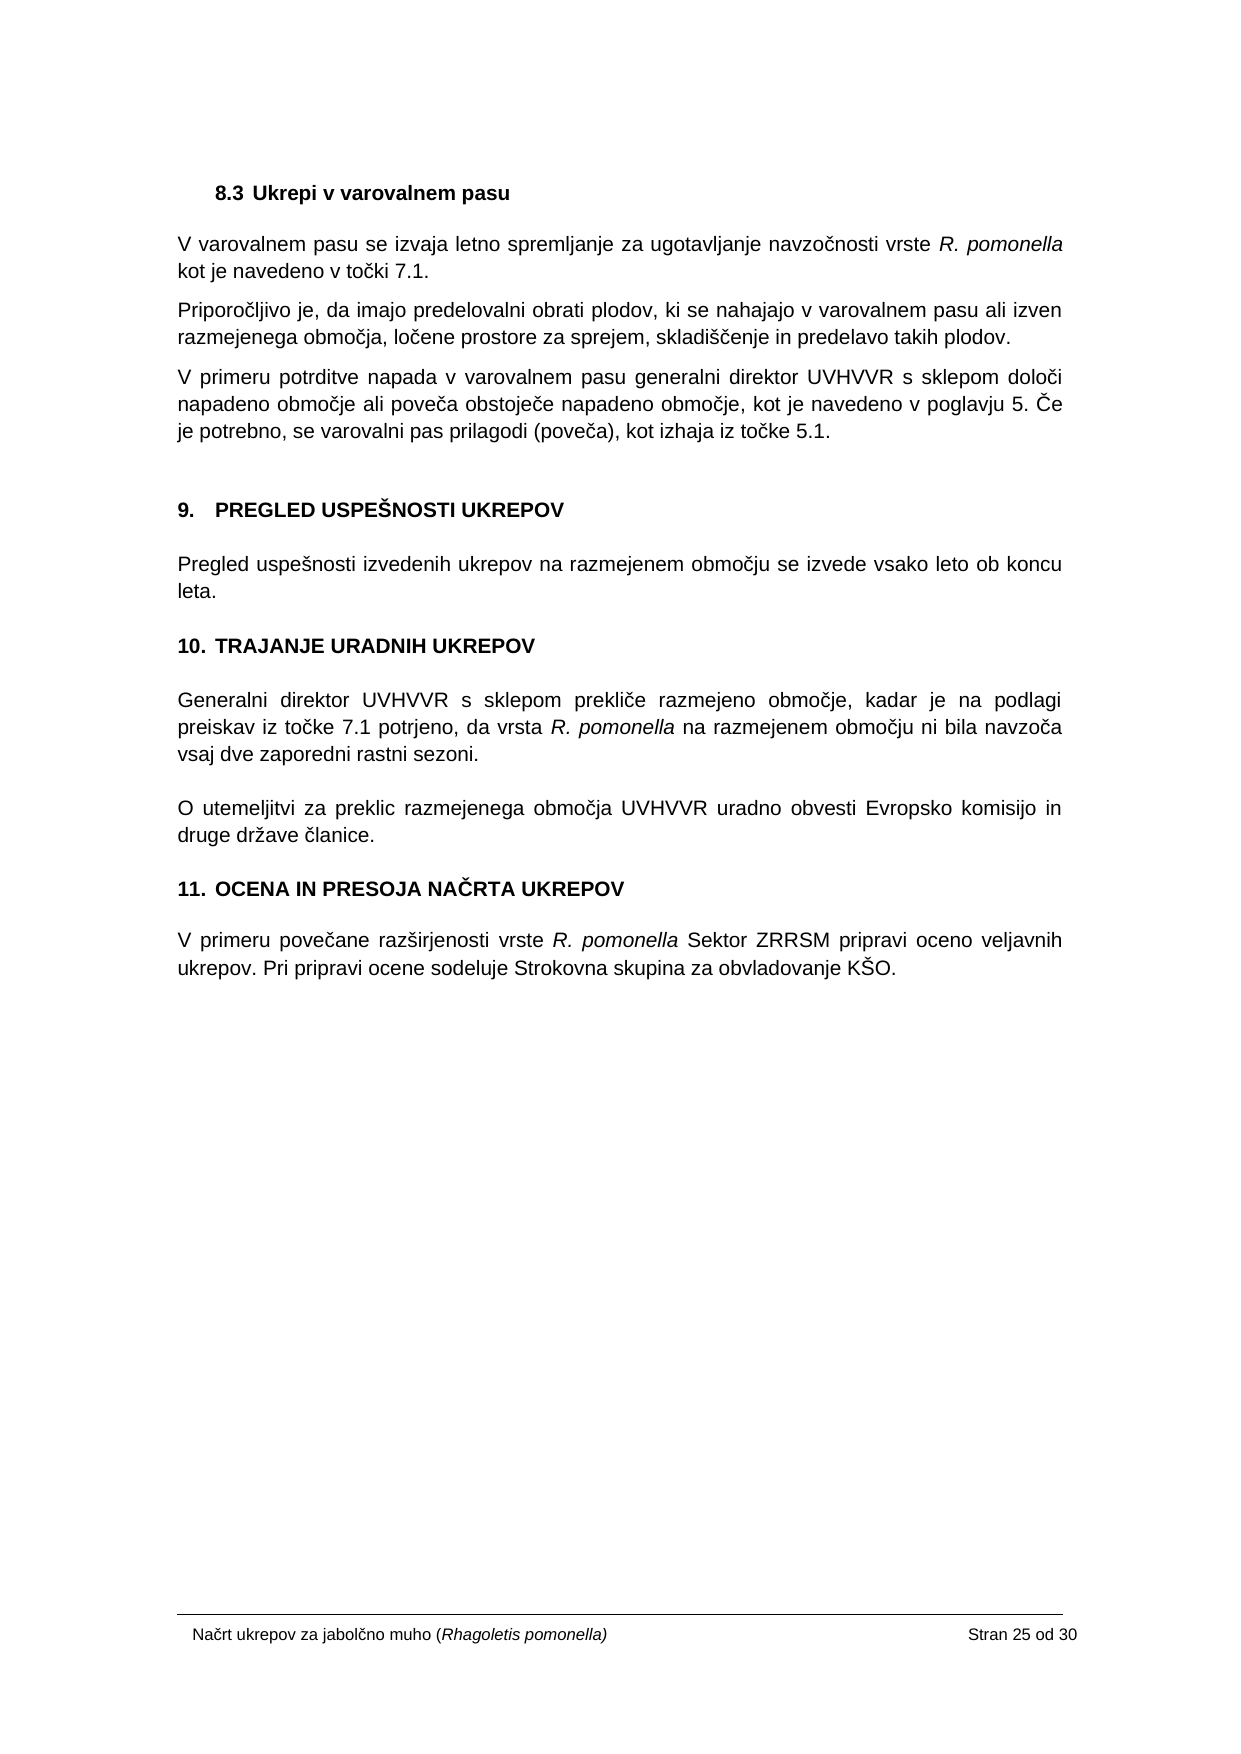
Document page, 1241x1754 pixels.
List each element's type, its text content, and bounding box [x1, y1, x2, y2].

subtitle PREGLED USPEŠNOSTI UKREPOV [177, 495, 1063, 522]
text V primeru povečane razširjenosti vrste R. pomonella Sektor ZRRSM pripravi oceno veljavnih ukrepov. Pri pripravi ocene sodeluje Strokovna skupina za obvladovanje KŠO. [177, 928, 1063, 980]
subtitle Ukrepi v varovalnem pasu [215, 177, 1063, 204]
text O utemeljitvi za preklic razmejenega območja UVHVVR uradno obvesti Evropsko komisijo in druge države članice. [177, 793, 1063, 847]
text Priporočljivo je, da imajo predelovalni obrati plodov, ki se nahajajo v varovalnem pasu ali izven razmejenega območja, ločene prostore za sprejem, skladiščenje in predelavo takih plodov. [177, 295, 1063, 349]
text Generalni direktor UVHVVR s sklepom prekliče razmejeno območje, kadar je na podlagi preiskav iz točke 7.1 potrjeno, da vrsta R. pomonella na razmejenem območju ni bila navzoča vsaj dve zaporedni rastni sezoni. [177, 684, 1063, 766]
text V primeru potrditve napada v varovalnem pasu generalni direktor UVHVVR s sklepom določi napadeno območje ali poveča obstoječe napadeno območje, kot je navedeno v poglavju 5. Če je potrebno, se varovalni pas prilagodi (poveča), kot izhaja iz točke 5.1. [177, 362, 1063, 443]
subtitle OCENA IN PRESOJA NAČRTA UKREPOV [177, 874, 1063, 901]
text V varovalnem pasu se izvaja letno spremljanje za ugotavljanje navzočnosti vrste R. pomonella kot je navedeno v točki 7.1. [177, 228, 1063, 282]
subtitle TRAJANJE URADNIH UKREPOV [177, 630, 1063, 657]
text Pregled uspešnosti izvedenih ukrepov na razmejenem območju se izvede vsako leto ob koncu leta. [177, 549, 1063, 603]
